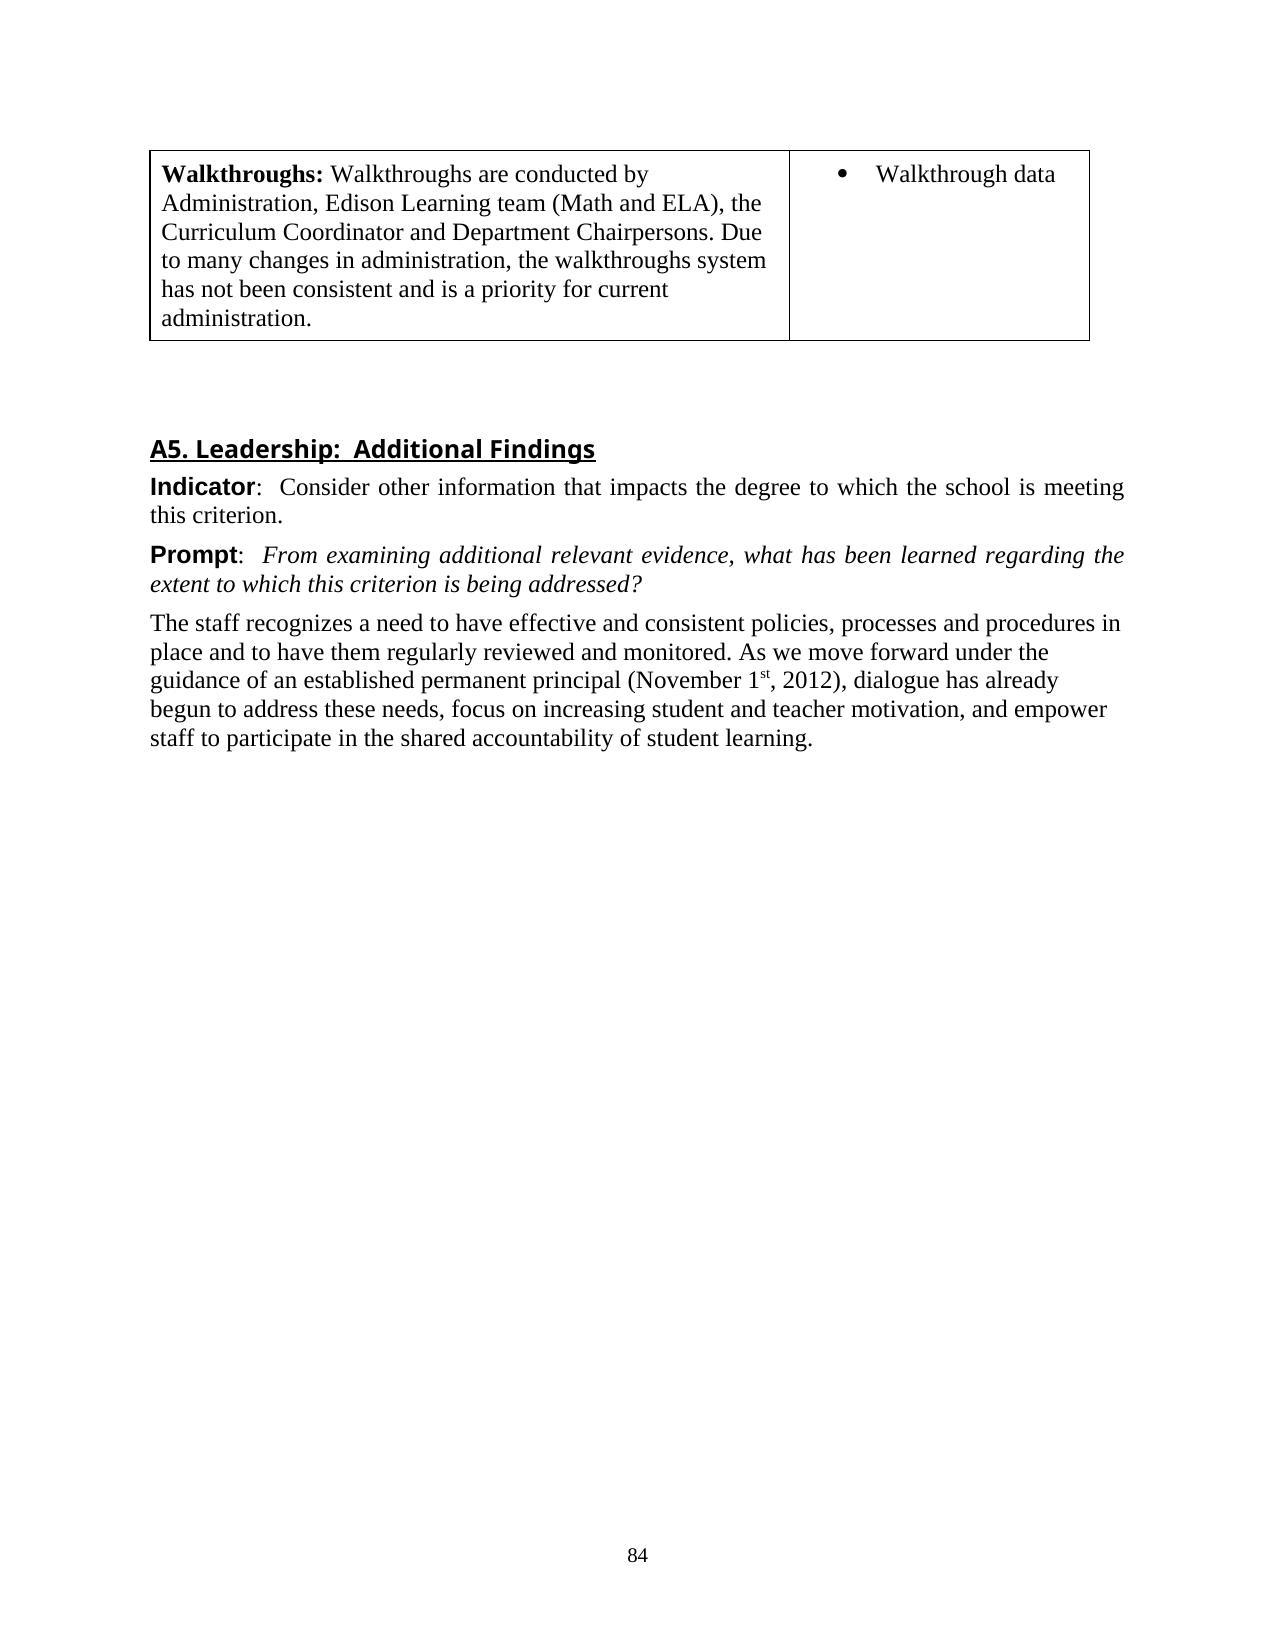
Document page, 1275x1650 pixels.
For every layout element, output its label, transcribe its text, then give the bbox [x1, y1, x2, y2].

table_cell Walkthroughs: Walkthroughs are conducted by Administration, Edison Learning team (Math and ELA), the Curriculum Coordinator and Department Chairpersons. Due to many changes in administration, the walkthroughs system has not been consistent and is a priority for current administration. [151, 151, 789, 340]
table_cell Walkthrough data [790, 151, 1089, 340]
text The staff recognizes a need to have effective and consistent policies, processes and procedures in place and to have them regularly reviewed and monitored. As we move forward under the guidance of an established permanent principal (November 1st, 2012), dialogue has already begun to address these needs, focus on increasing student and teacher motivation, and empower staff to participate in the shared accountability of student learning. [150, 608, 1125, 752]
text Indicator: Consider other information that impacts the degree to which the school is meeting this criterion. [150, 472, 1125, 529]
text A5. Leadership: Additional Findings [150, 431, 1125, 466]
text Prompt: From examining additional relevant evidence, what has been learned regarding the extent to which this criterion is being addressed? [150, 540, 1125, 597]
